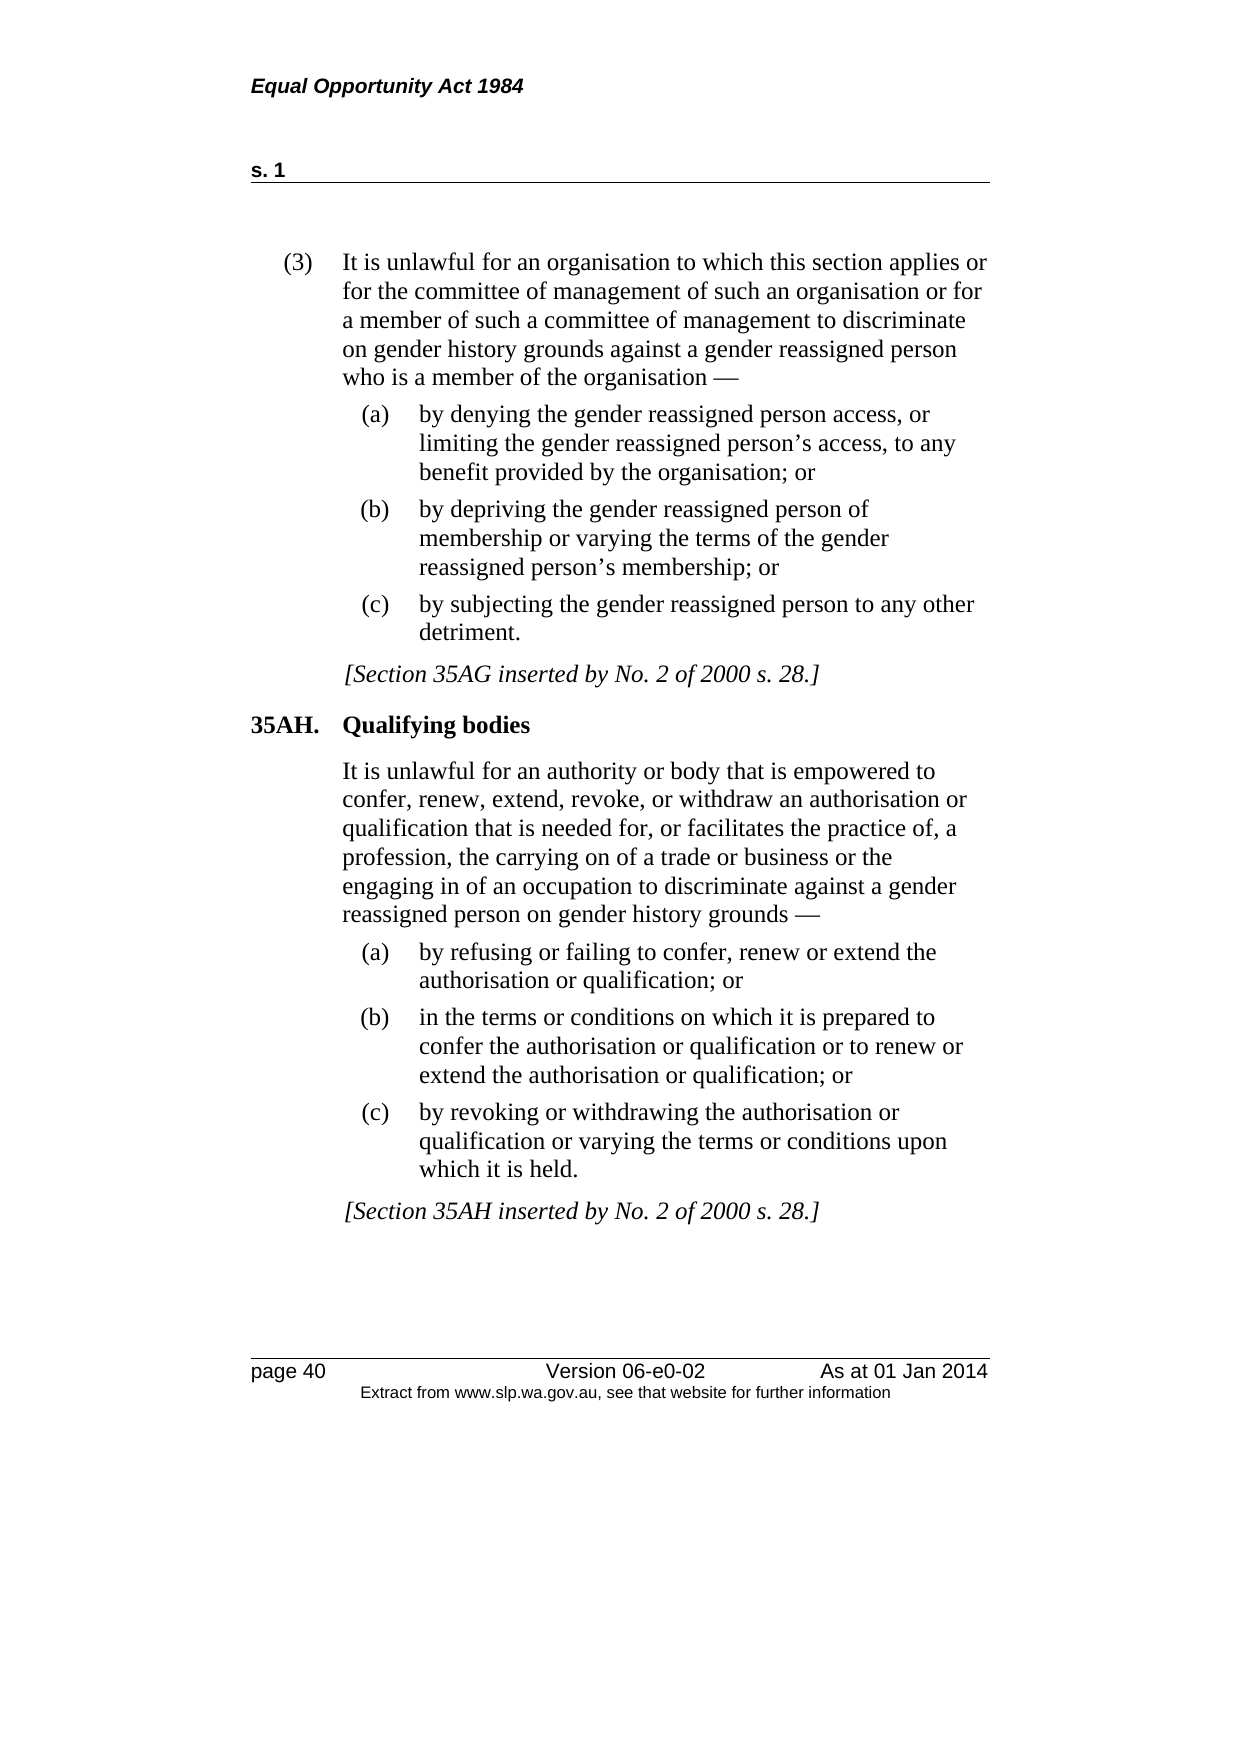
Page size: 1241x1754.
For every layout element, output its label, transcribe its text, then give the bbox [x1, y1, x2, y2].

text [Section 35AG inserted by No. 2 of 2000 s. 28.] [251, 659, 990, 687]
text (3) It is unlawful for an organisation to which this section applies or for the committee of management of such an organisation or for a member of such a committee of management to discriminate on gender history grounds against a gender reassigned person who is a member of the organisation — [251, 247, 990, 391]
text (a) by denying the gender reassigned person access, or limiting the gender reassigned person’s access, to any benefit provided by the organisation; or [251, 399, 990, 486]
text (a) by refusing or failing to confer, renew or extend the authorisation or qualification; or [251, 937, 990, 994]
text (b) by depriving the gender reassigned person of membership or varying the terms of the gender reassigned person’s membership; or [251, 494, 990, 580]
text It is unlawful for an authority or body that is empowered to confer, renew, extend, revoke, or withdraw an authorisation or qualification that is needed for, or facilitates the practice of, a profession, the carrying on of a trade or business or the engaging in of an occupation to discriminate against a gender reassigned person on gender history grounds — [251, 756, 990, 928]
text (c) by revoking or withdrawing the authorisation or qualification or varying the terms or conditions upon which it is held. [251, 1097, 990, 1183]
text (b) in the terms or conditions on which it is prepared to confer the authorisation or qualification or to renew or extend the authorisation or qualification; or [251, 1002, 990, 1089]
text [Section 35AH inserted by No. 2 of 2000 s. 28.] [251, 1196, 990, 1224]
subtitle 35AH. Qualifying bodies [251, 710, 990, 739]
text (c) by subjecting the gender reassigned person to any other detriment. [251, 589, 990, 646]
